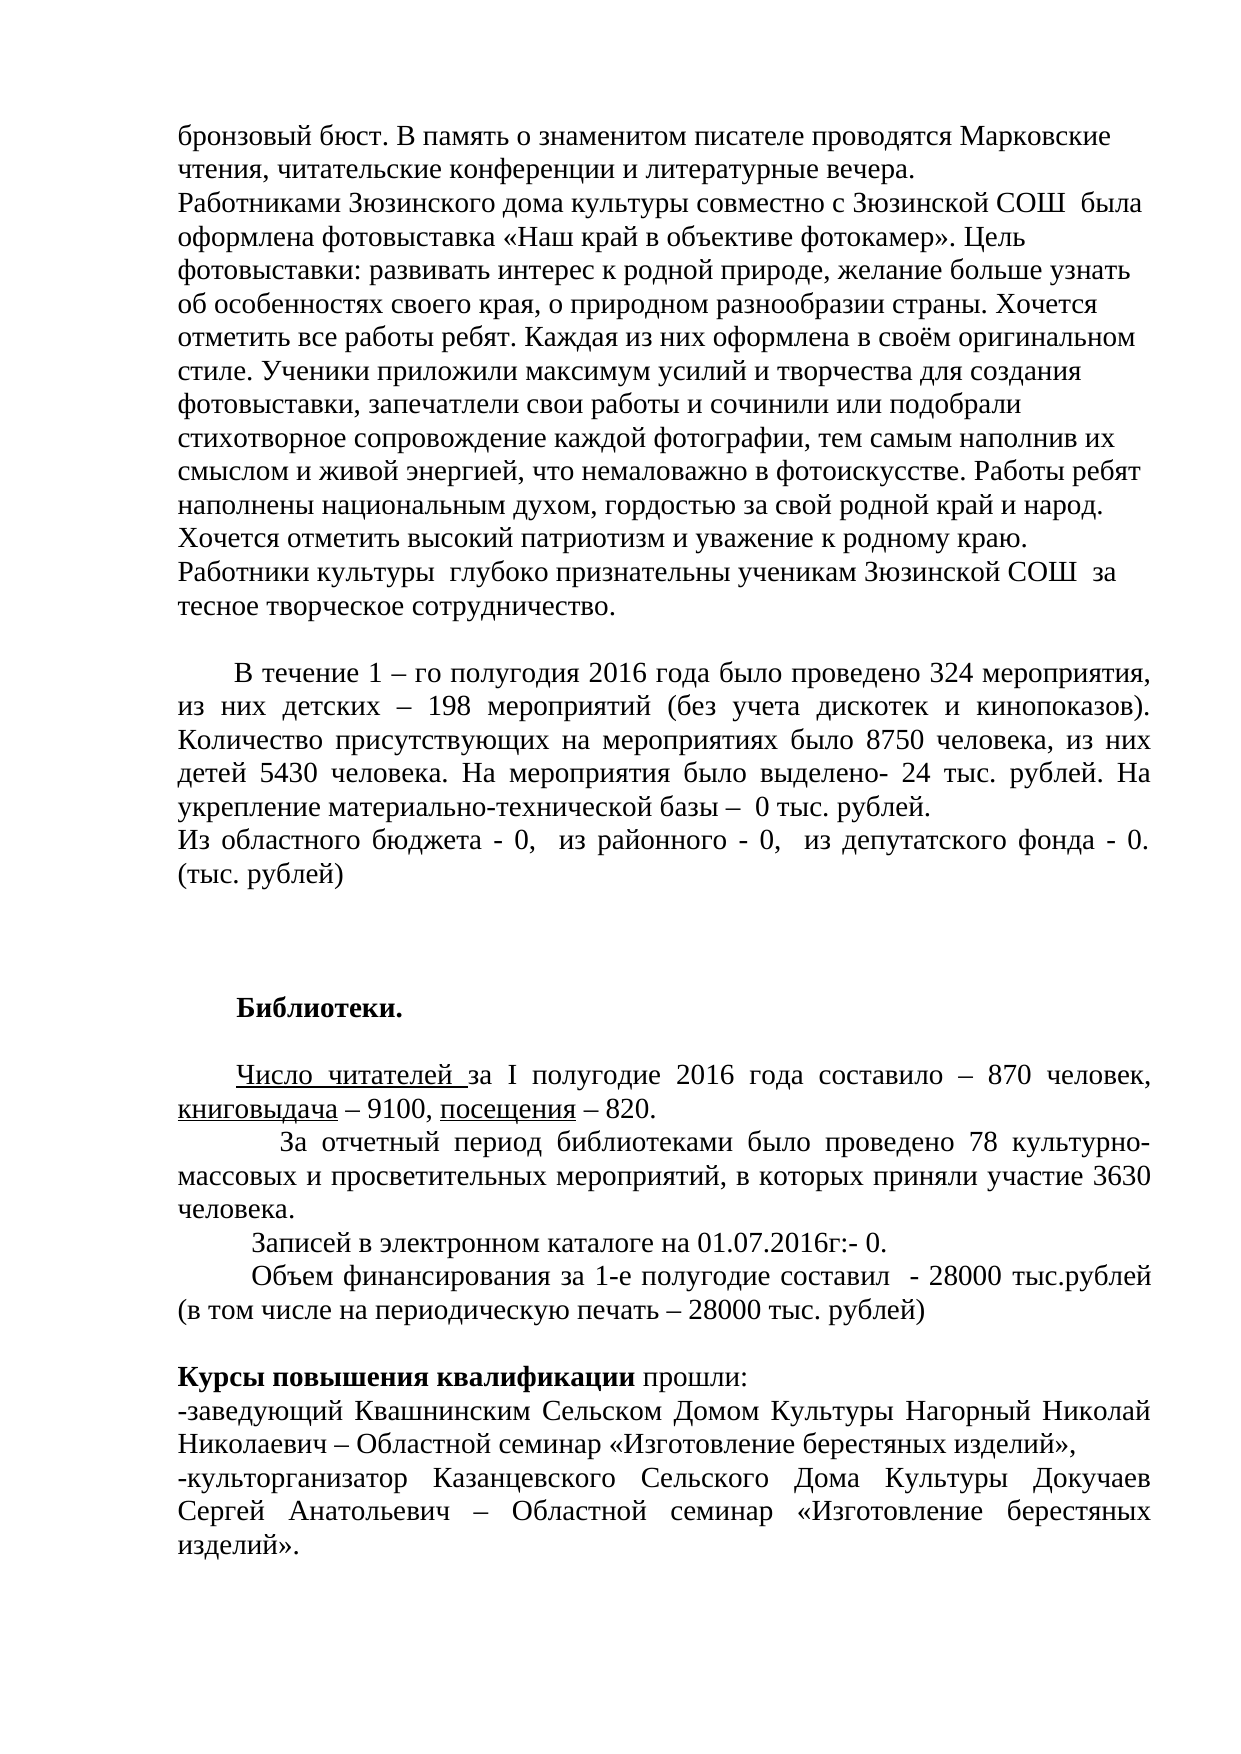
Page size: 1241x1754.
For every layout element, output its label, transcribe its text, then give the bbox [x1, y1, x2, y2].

text В течение 1 – го полугодия 2016 года было проведено 324 мероприятия, из них детских – 198 мероприятий (без учета дискотек и кинопоказов). Количество присутствующих на мероприятиях было 8750 человека, из них детей 5430 человека. На мероприятия было выделено- 24 тыс. рублей. На укрепление материально-технической базы – 0 тыс. рублей. [177, 655, 1152, 822]
text Из областного бюджета - 0, из районного - 0, из депутатского фонда - 0. (тыс. рублей) [177, 822, 1152, 889]
text Библиотеки. [177, 990, 1152, 1024]
text Число читателей за I полугодие 2016 года составило – 870 человек, книговыдача – 9100, посещения – 820. [177, 1057, 1152, 1124]
text -культорганизатор Казанцевского Сельского Дома Культуры Докучаев Сергей Анатольевич – Областной семинар «Изготовление берестяных изделий». [177, 1460, 1152, 1560]
text За отчетный период библиотеками было проведено 78 культурно-массовых и просветительных мероприятий, в которых приняли участие 3630 человека. [177, 1124, 1152, 1225]
text Работниками Зюзинского дома культуры совместно с Зюзинской СОШ была оформлена фотовыставка «Наш край в объективе фотокамер». Цель фотовыставки: развивать интерес к родной природе, желание больше узнать об особенностях своего края, о природном разнообразии страны. Хочется отметить все работы ребят. Каждая из них оформлена в своём оригинальном стиле. Ученики приложили максимум усилий и творчества для создания фотовыставки, запечатлели свои работы и сочинили или подобрали стихотворное сопровождение каждой фотографии, тем самым наполнив их смыслом и живой энергией, что немаловажно в фотоискусстве. Работы ребят наполнены национальным духом, гордостью за свой родной край и народ. Хочется отметить высокий патриотизм и уважение к родному краю. Работники культуры глубоко признательны ученикам Зюзинской СОШ за тесное творческое сотрудничество. [177, 185, 1152, 621]
text Курсы повышения квалификации прошли: [177, 1359, 1152, 1393]
text -заведующий Квашнинским Сельском Домом Культуры Нагорный Николай Николаевич – Областной семинар «Изготовление берестяных изделий», [177, 1393, 1152, 1460]
text Записей в электронном каталоге на 01.07.2016г:- 0. [177, 1225, 1152, 1258]
text Объем финансирования за 1-е полугодие составил - 28000 тыс.рублей (в том числе на периодическую печать – 28000 тыс. рублей) [177, 1258, 1152, 1326]
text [177, 118, 1152, 185]
